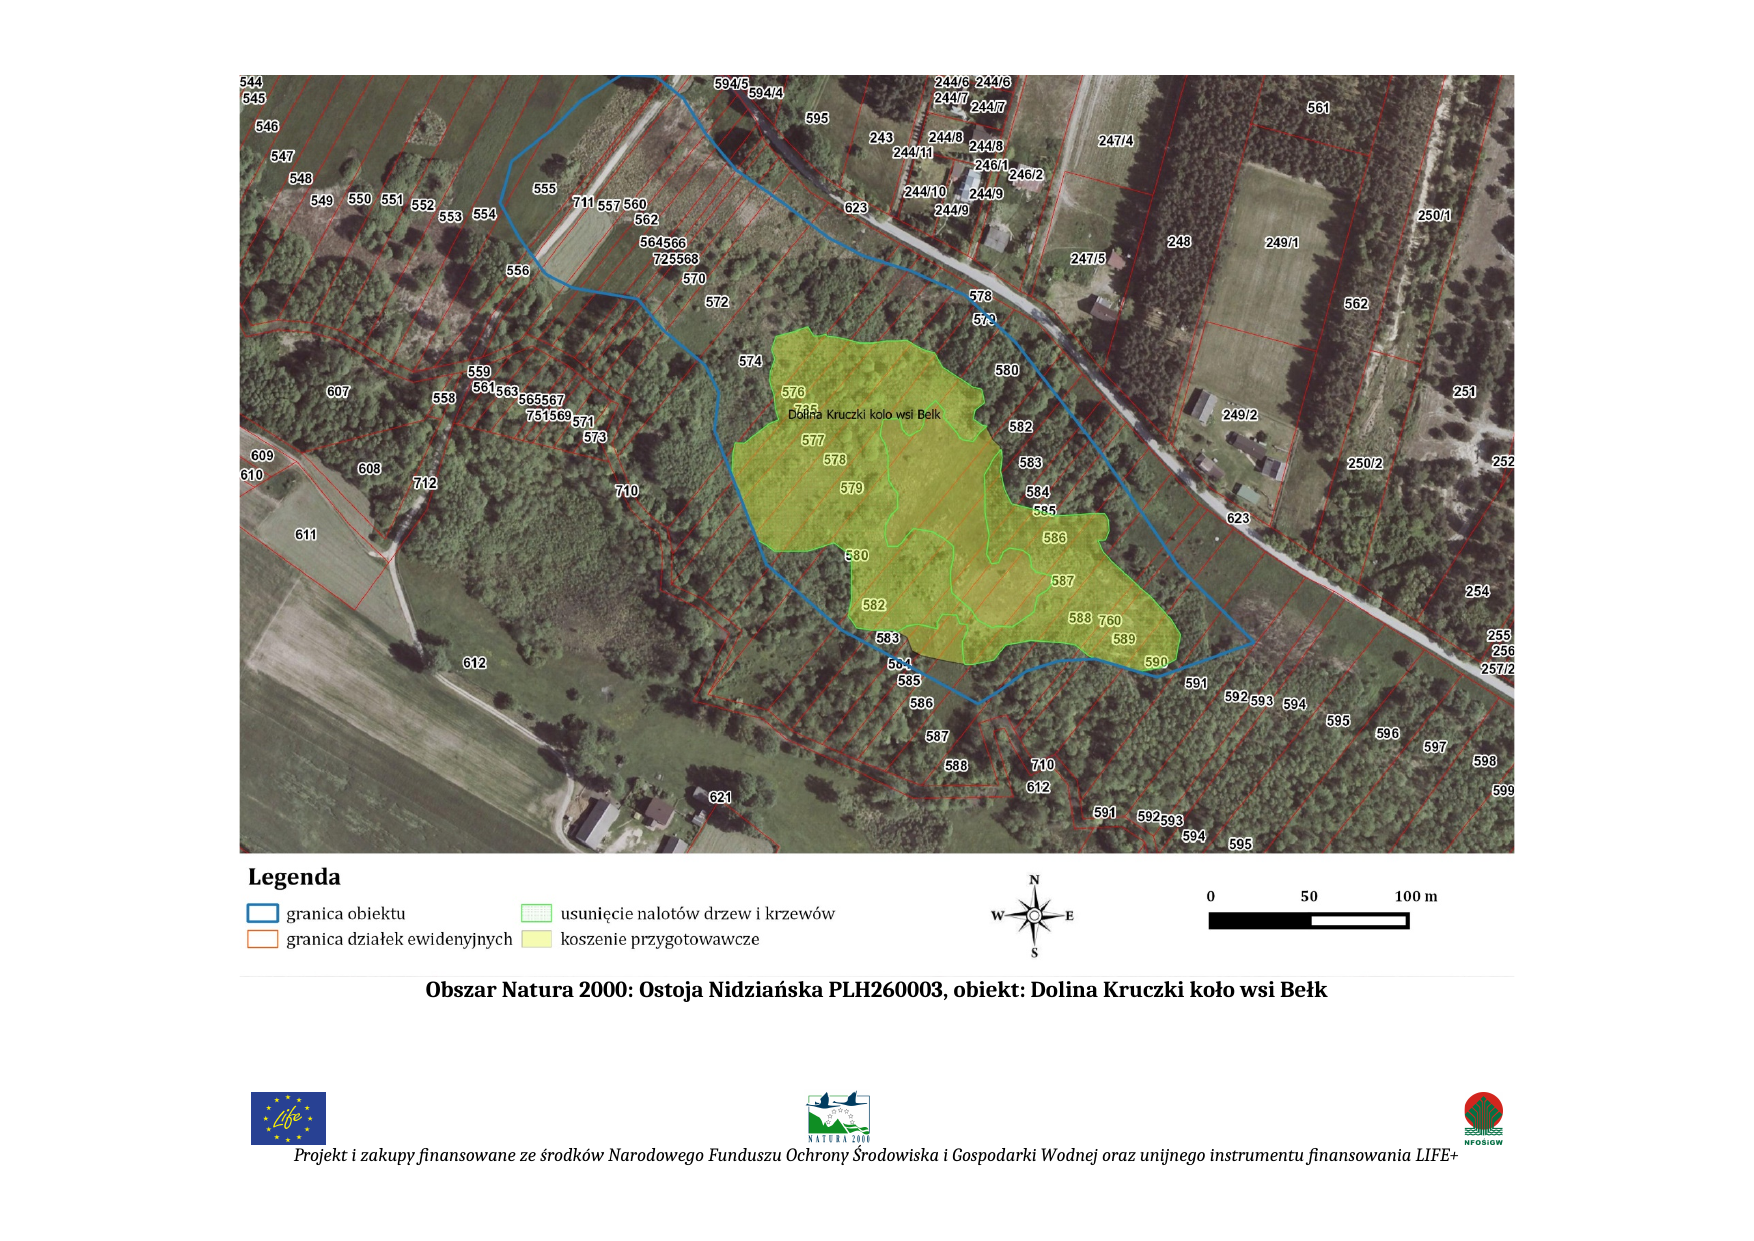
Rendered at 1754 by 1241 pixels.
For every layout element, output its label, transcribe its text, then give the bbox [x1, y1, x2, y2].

picture [239, 75, 1515, 977]
picture [251, 1092, 326, 1145]
text Obszar Natura 2000: Ostoja Nidziańska PLH260003, obiekt: Dolina Kruczki koło wsi Bełk [75, 977, 1679, 1003]
picture [1464, 1092, 1503, 1145]
picture [804, 1089, 871, 1145]
